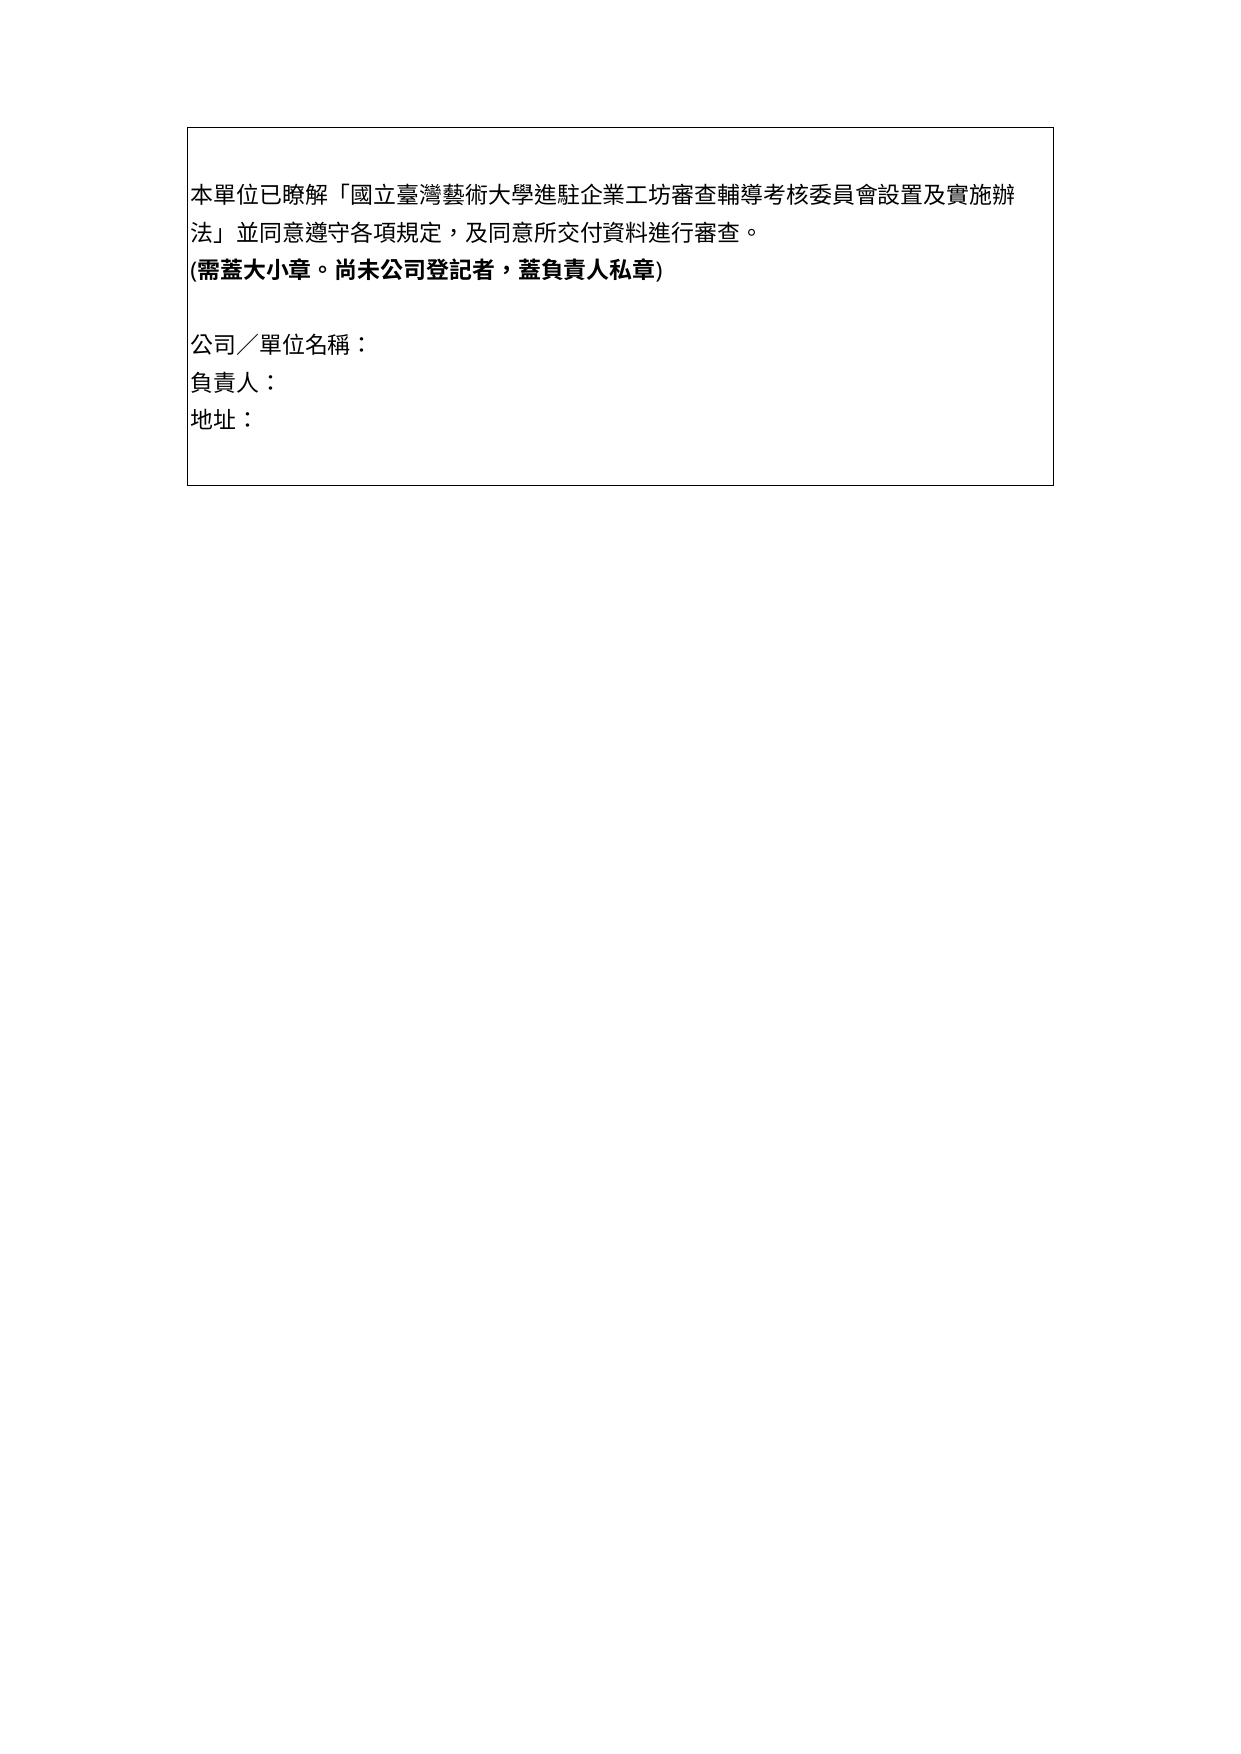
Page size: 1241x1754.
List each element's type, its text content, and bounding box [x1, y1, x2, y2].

table_cell 本單位已瞭解「國立臺灣藝術大學進駐企業工坊審查輔導考核委員會設置及實施辦法」並同意遵守各項規定，及同意所交付資料進行審查。 (需蓋大小章。尚未公司登記者，蓋負責人私章) 公司／單位名稱： 負責人： 地址： [188, 128, 1053, 485]
